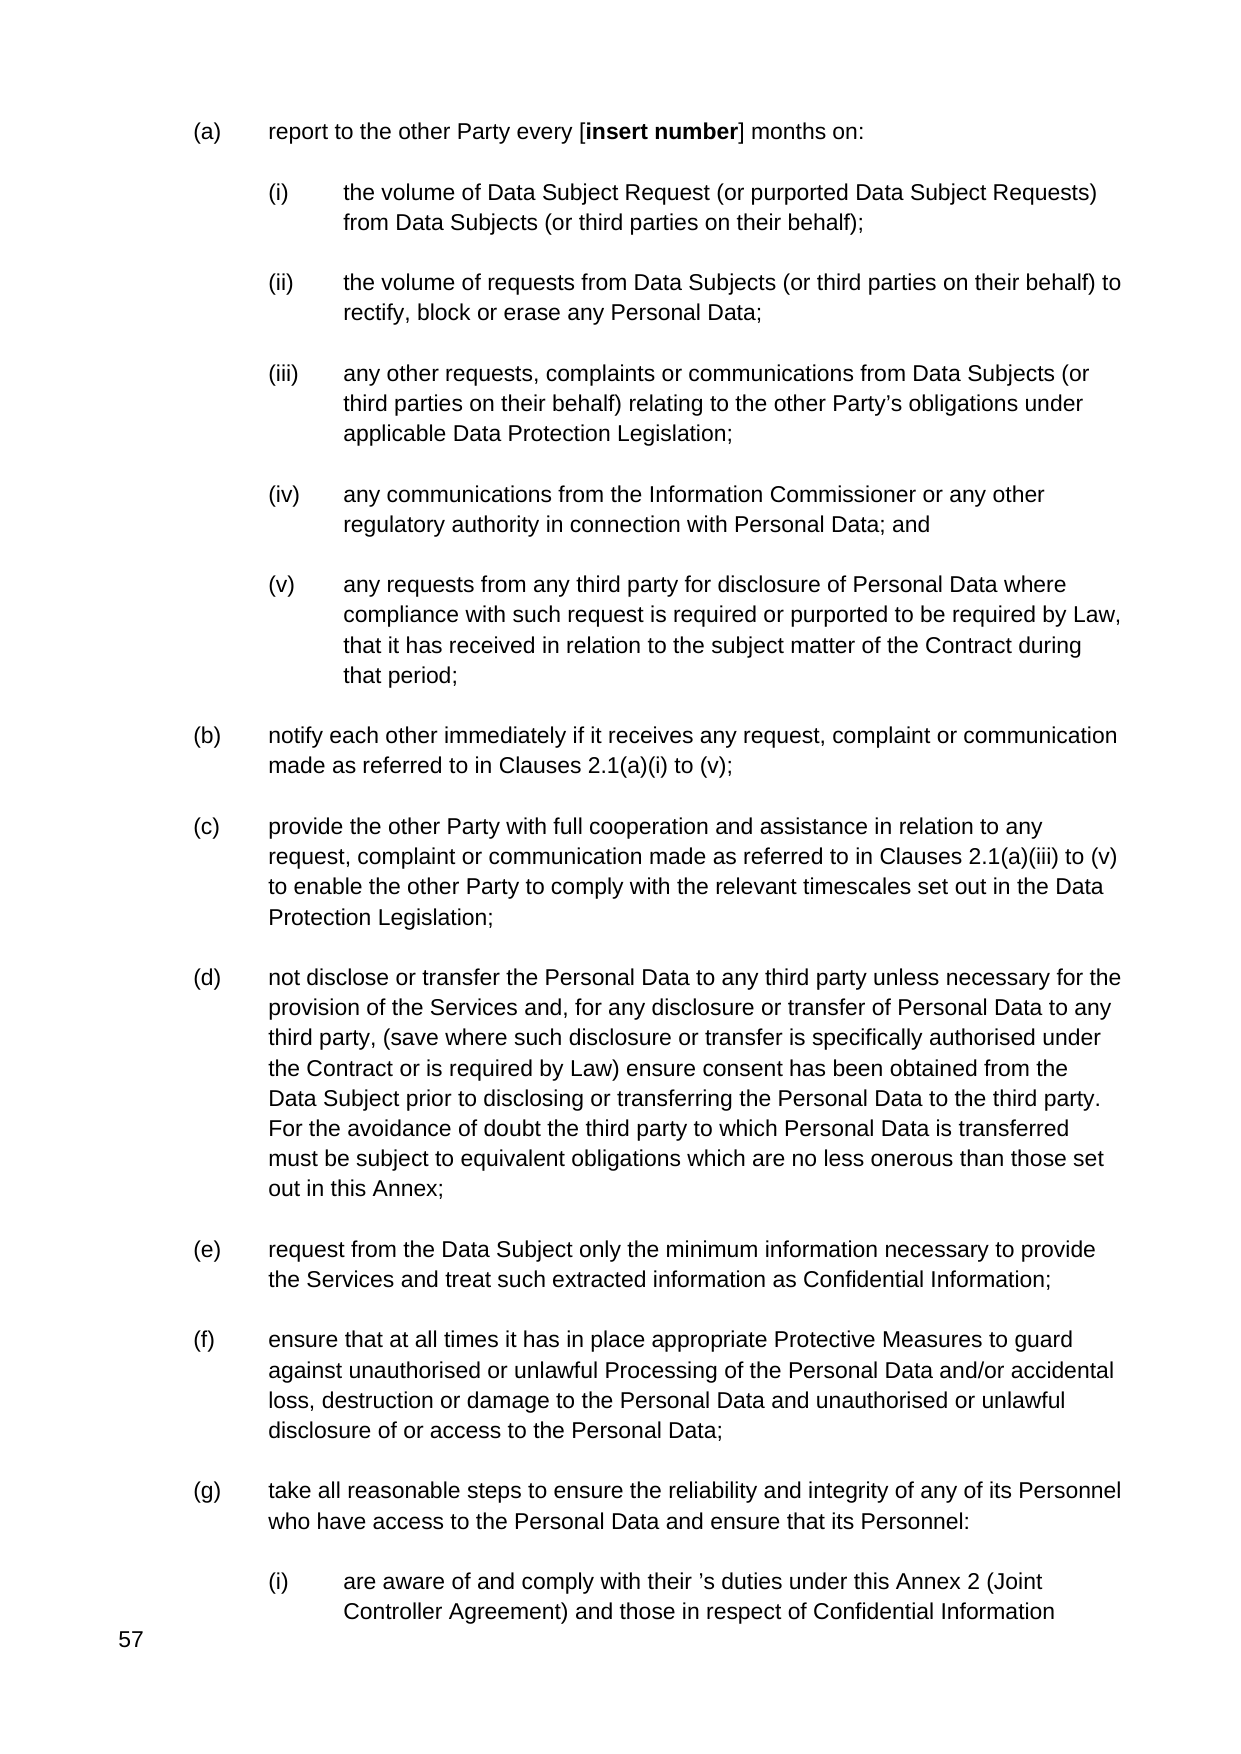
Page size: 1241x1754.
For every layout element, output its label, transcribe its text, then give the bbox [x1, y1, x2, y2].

text (g) take all reasonable steps to ensure the reliability and integrity of any of its Personnel who have access to the Personal Data and ensure that its Personnel: [193, 1477, 1122, 1534]
text (b) notify each other immediately if it receives any request, complaint or communication made as referred to in Clauses 2.1(a)(i) to (v); [193, 722, 1122, 779]
text (iv) any communications from the Information Commissioner or any other regulatory authority in connection with Personal Data; and [268, 481, 1122, 537]
text (iii) any other requests, complaints or communications from Data Subjects (or third parties on their behalf) relating to the other Party’s obligations under applicable Data Protection Legislation; [268, 360, 1122, 447]
text (i) the volume of Data Subject Request (or purported Data Subject Requests) from Data Subjects (or third parties on their behalf); [268, 178, 1122, 235]
text (a) report to the other Party every [insert number] months on: [118, 118, 1122, 144]
text (v) any requests from any third party for disclosure of Personal Data where compliance with such request is required or purported to be required by Law, that it has received in relation to the subject matter of the Contract during that period; [268, 571, 1122, 688]
text (c) provide the other Party with full cooperation and assistance in relation to any request, complaint or communication made as referred to in Clauses 2.1(a)(iii) to (v) to enable the other Party to comply with the relevant timescales set out in the Data Protection Legislation; [193, 813, 1122, 930]
text (f) ensure that at all times it has in place appropriate Protective Measures to guard against unauthorised or unlawful Processing of the Personal Data and/or accidental loss, destruction or damage to the Personal Data and unauthorised or unlawful disclosure of or access to the Personal Data; [193, 1326, 1122, 1443]
text (i) are aware of and comply with their ’s duties under this Annex 2 (Joint Controller Agreement) and those in respect of Confidential Information [268, 1568, 1122, 1625]
text (d) not disclose or transfer the Personal Data to any third party unless necessary for the provision of the Services and, for any disclosure or transfer of Personal Data to any third party, (save where such disclosure or transfer is specifically authorised under the Contract or is required by Law) ensure consent has been obtained from the Data Subject prior to disclosing or transferring the Personal Data to the third party. For the avoidance of doubt the third party to which Personal Data is transferred must be subject to equivalent obligations which are no less onerous than those set out in this Annex; [193, 964, 1122, 1202]
text (e) request from the Data Subject only the minimum information necessary to provide the Services and treat such extracted information as Confidential Information; [193, 1236, 1122, 1292]
text (ii) the volume of requests from Data Subjects (or third parties on their behalf) to rectify, block or erase any Personal Data; [268, 269, 1122, 326]
